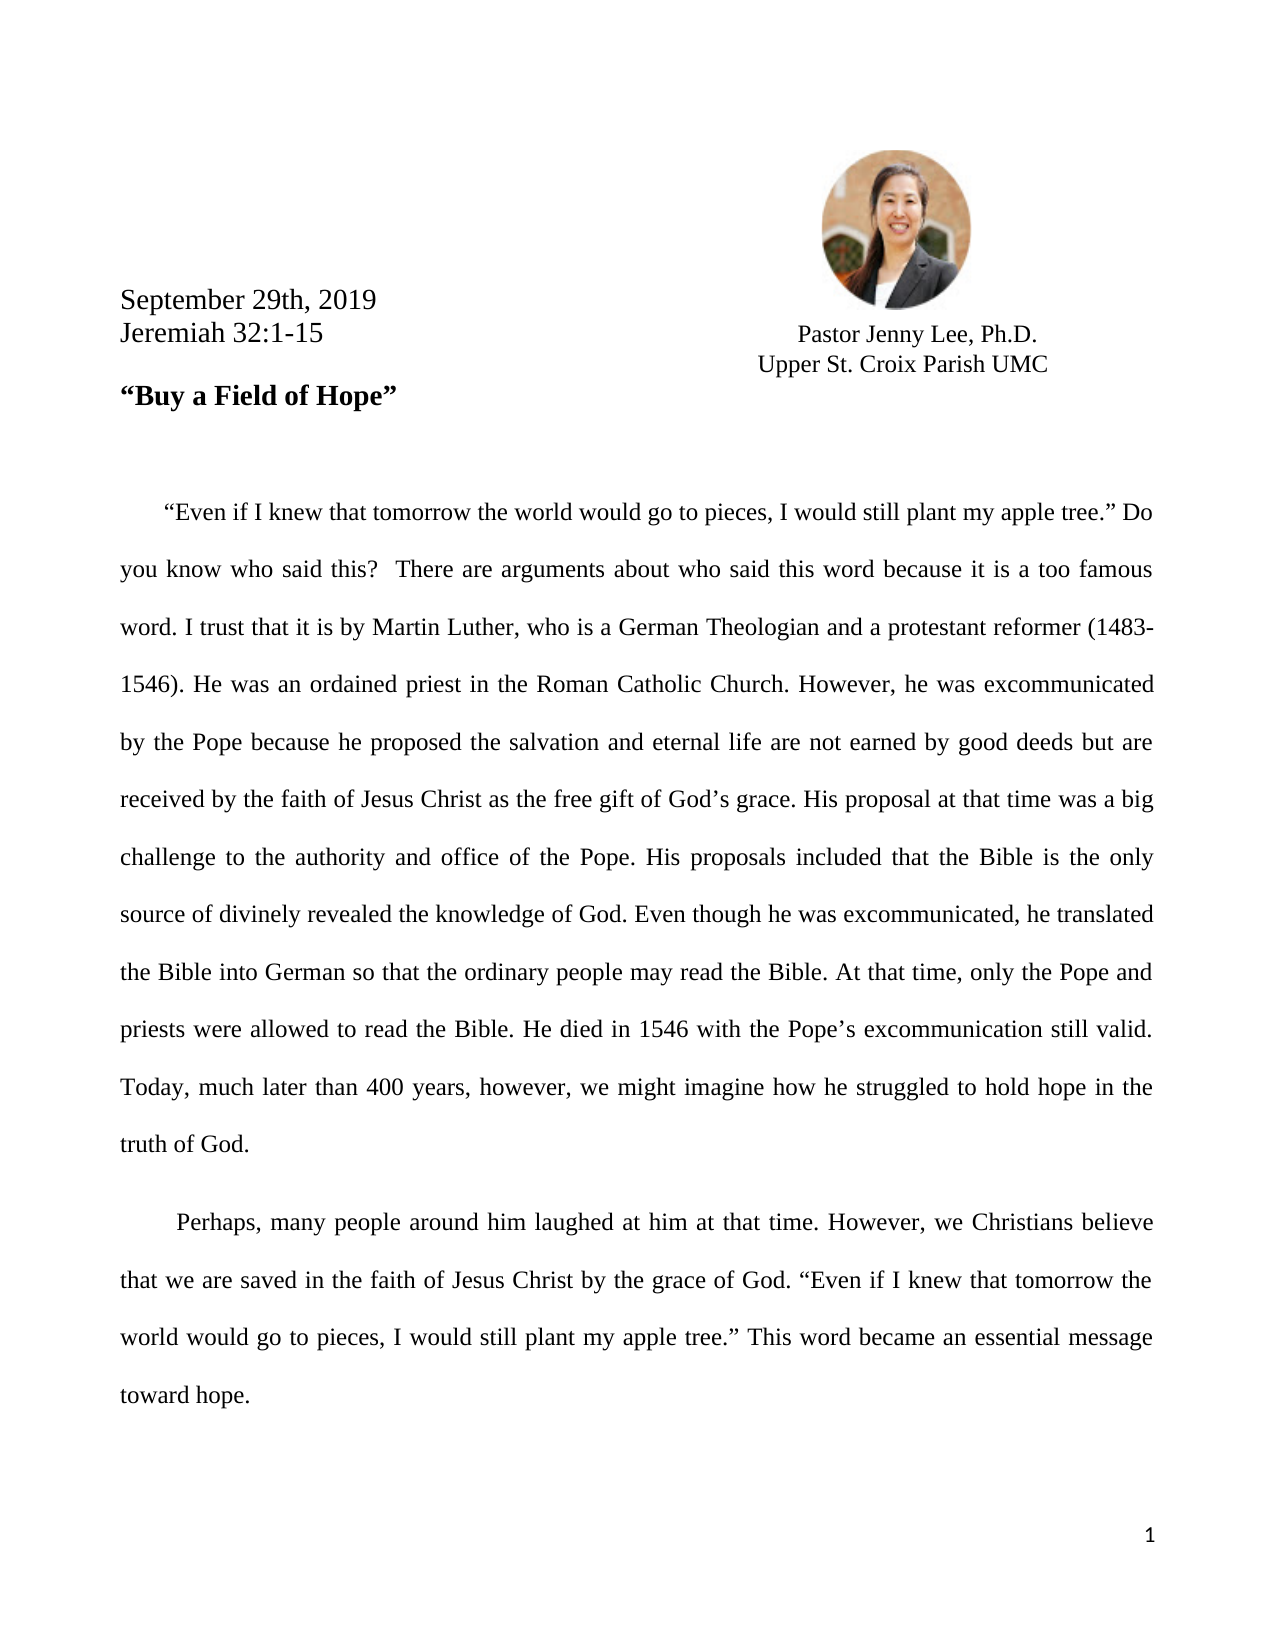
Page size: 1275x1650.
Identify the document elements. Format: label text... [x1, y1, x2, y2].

picture [821, 150, 972, 310]
text Upper St. Croix Parish UMC [120, 349, 1155, 378]
text Jeremiah 32:1-15 Pastor Jenny Lee, Ph.D. [120, 316, 1155, 349]
text September 29th, 2019 [120, 150, 1155, 316]
text “Even if I knew that tomorrow the world would go to pieces, I would still plant my apple tree.” Do you know who said this? There are arguments about who said this word because it is a too famous word. I trust that it is by Martin Luther, who is a German Theologian and a protestant reformer (1483-1546). He was an ordained priest in the Roman Catholic Church. However, he was excommunicated by the Pope because he proposed the salvation and eternal life are not earned by good deeds but are received by the faith of Jesus Christ as the free gift of God’s grace. His proposal at that time was a big challenge to the authority and office of the Pope. His proposals included that the Bible is the only source of divinely revealed the knowledge of God. Even though he was excommunicated, he translated the Bible into German so that the ordinary people may read the Bible. At that time, only the Pope and priests were allowed to read the Bible. He died in 1546 with the Pope’s excommunication still valid. Today, much later than 400 years, however, we might imagine how he struggled to hold hope in the truth of God. [120, 497, 1155, 1158]
text Perhaps, many people around him laughed at him at that time. However, we Christians believe that we are saved in the faith of Jesus Christ by the grace of God. “Even if I knew that tomorrow the world would go to pieces, I would still plant my apple tree.” This word became an essential message toward hope. [120, 1207, 1155, 1409]
text “Buy a Field of Hope” [120, 378, 1155, 411]
